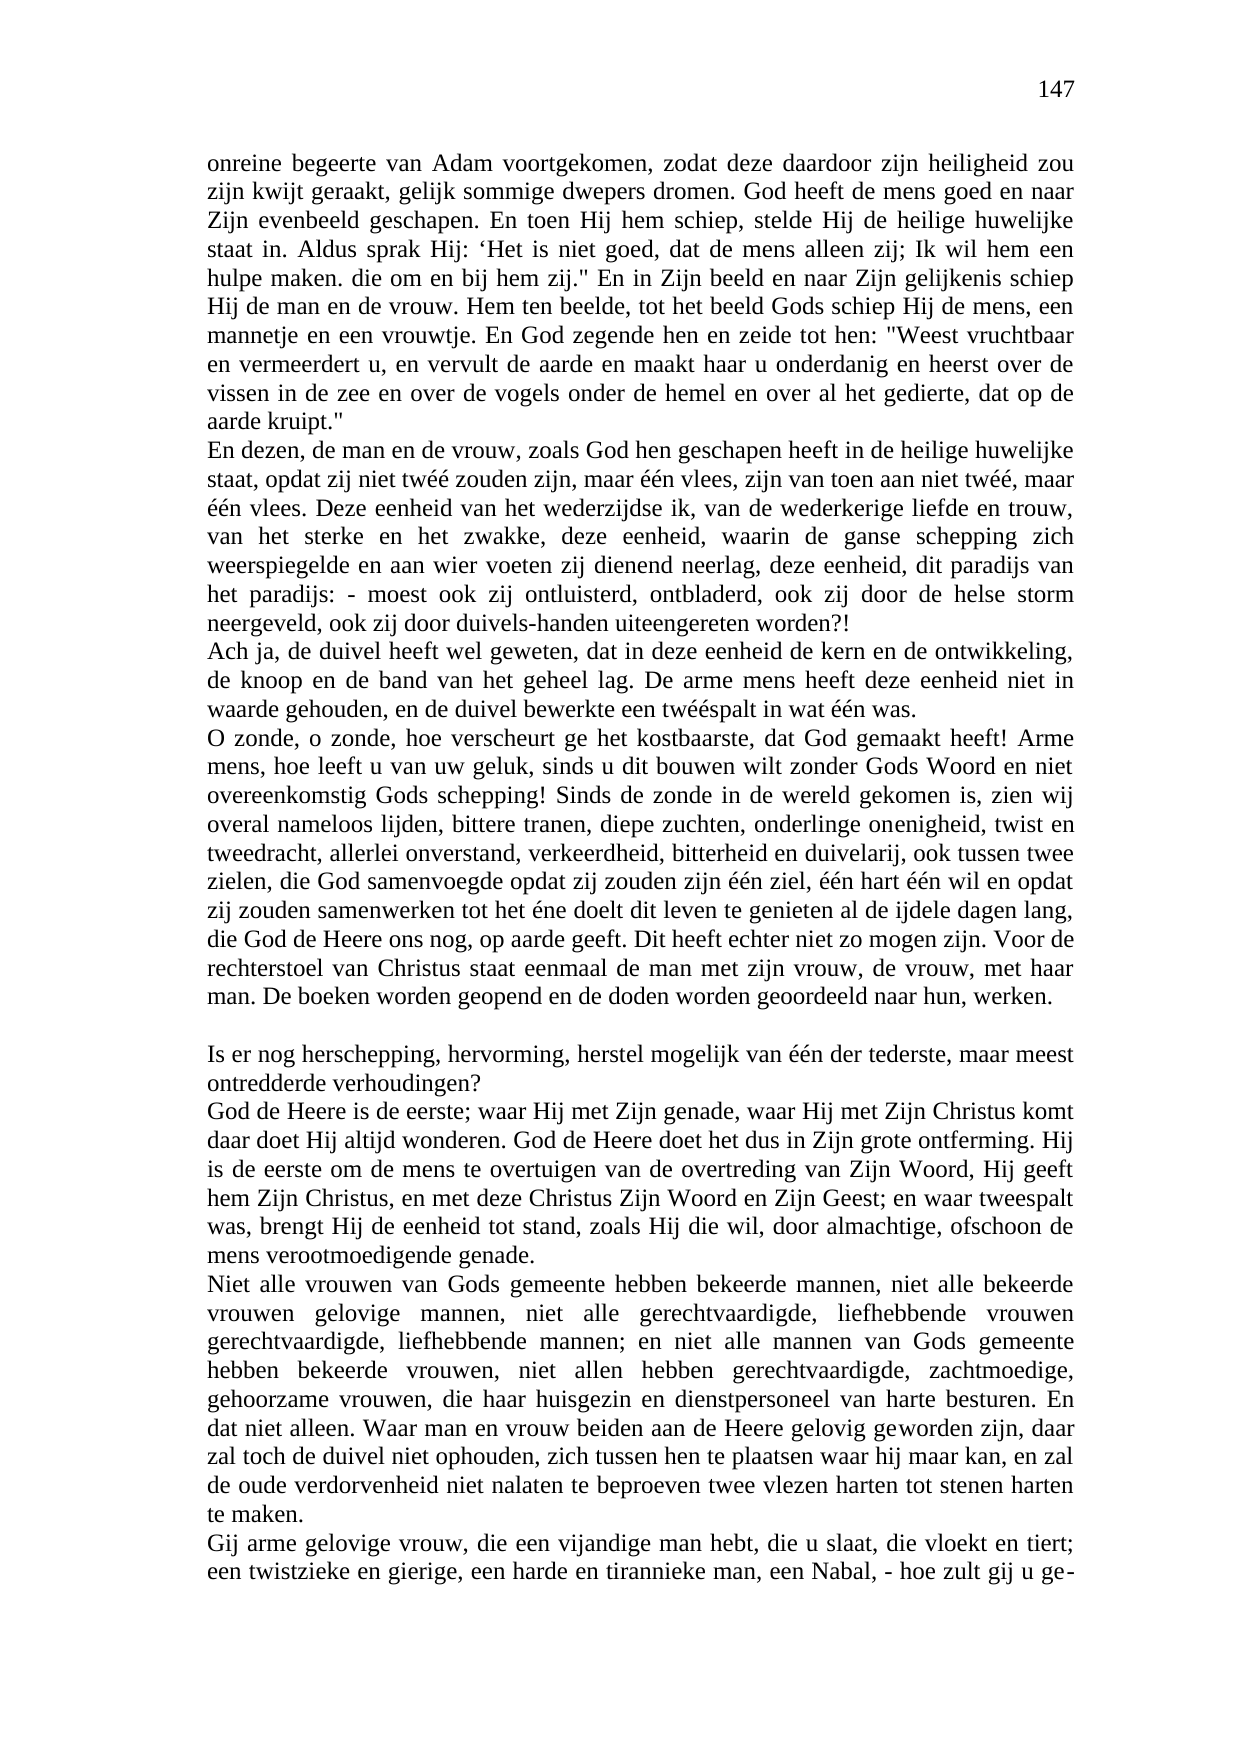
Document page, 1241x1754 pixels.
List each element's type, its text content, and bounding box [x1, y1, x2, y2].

text Is er nog herschepping, hervorming, herstel mogelijk van één der tederste, maar meest ontredderde verhoudingen? [207, 1039, 1075, 1096]
text Ach ja, de duivel heeft wel geweten, dat in deze eenheid de kern en de ontwikkeling, de knoop en de band van het geheel lag. De arme mens heeft deze eenheid niet in waarde gehouden, en de duivel bewerkte een twééspalt in wat één was. [207, 636, 1075, 723]
text En dezen, de man en de vrouw, zoals God hen geschapen heeft in de heilige huwelijke staat, opdat zij niet twéé zouden zijn, maar één vlees, zijn van toen aan niet twéé, maar één vlees. Deze eenheid van het wederzijdse ik, van de wederkerige liefde en trouw, van het sterke en het zwakke, deze eenheid, waarin de ganse schepping zich weerspiegelde en aan wier voeten zij dienend neerlag, deze eenheid, dit paradijs van het paradijs: - moest ook zij ontluisterd, ontbladerd, ook zij door de helse storm neergeveld, ook zij door duivels-handen uiteengereten worden?! [207, 435, 1075, 636]
text God de Heere is de eerste; waar Hij met Zijn genade, waar Hij met Zijn Christus komt daar doet Hij altijd wonderen. God de Heere doet het dus in Zijn grote ontferming. Hij is de eerste om de mens te overtuigen van de overtreding van Zijn Woord, Hij geeft hem Zijn Christus, en met deze Christus Zijn Woord en Zijn Geest; en waar tweespalt was, brengt Hij de eenheid tot stand, zoals Hij die wil, door almachtige, ofschoon de mens verootmoedigende genade. [207, 1096, 1075, 1269]
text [207, 1528, 1075, 1585]
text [207, 148, 1075, 435]
text Niet alle vrouwen van Gods gemeente hebben bekeerde mannen, niet alle bekeerde vrouwen gelovige mannen, niet alle gerechtvaardigde, liefhebbende vrouwen gerechtvaardigde, liefhebbende mannen; en niet alle mannen van Gods gemeente hebben bekeerde vrouwen, niet allen hebben gerechtvaardigde, zachtmoedige, gehoorzame vrouwen, die haar huisgezin en dienstpersoneel van harte besturen. En dat niet alleen. Waar man en vrouw beiden aan de Heere gelovig geworden zijn, daar zal toch de duivel niet ophouden, zich tussen hen te plaatsen waar hij maar kan, en zal de oude verdorvenheid niet nalaten te beproeven twee vlezen harten tot stenen harten te maken. [207, 1269, 1075, 1528]
text O zonde, o zonde, hoe verscheurt ge het kostbaarste, dat God gemaakt heeft! Arme mens, hoe leeft u van uw geluk, sinds u dit bouwen wilt zonder Gods Woord en niet overeenkomstig Gods schepping! Sinds de zonde in de wereld gekomen is, zien wij overal nameloos lijden, bittere tranen, diepe zuchten, onderlinge onenigheid, twist en tweedracht, allerlei onverstand, verkeerdheid, bitterheid en duivelarij, ook tussen twee zielen, die God samenvoegde opdat zij zouden zijn één ziel, één hart één wil en opdat zij zouden samenwerken tot het éne doelt dit leven te genieten al de ijdele dagen lang, die God de Heere ons nog, op aarde geeft. Dit heeft echter niet zo mogen zijn. Voor de rechterstoel van Christus staat eenmaal de man met zijn vrouw, de vrouw, met haar man. De boeken worden geopend en de doden worden geoordeeld naar hun, werken. [207, 723, 1075, 1010]
